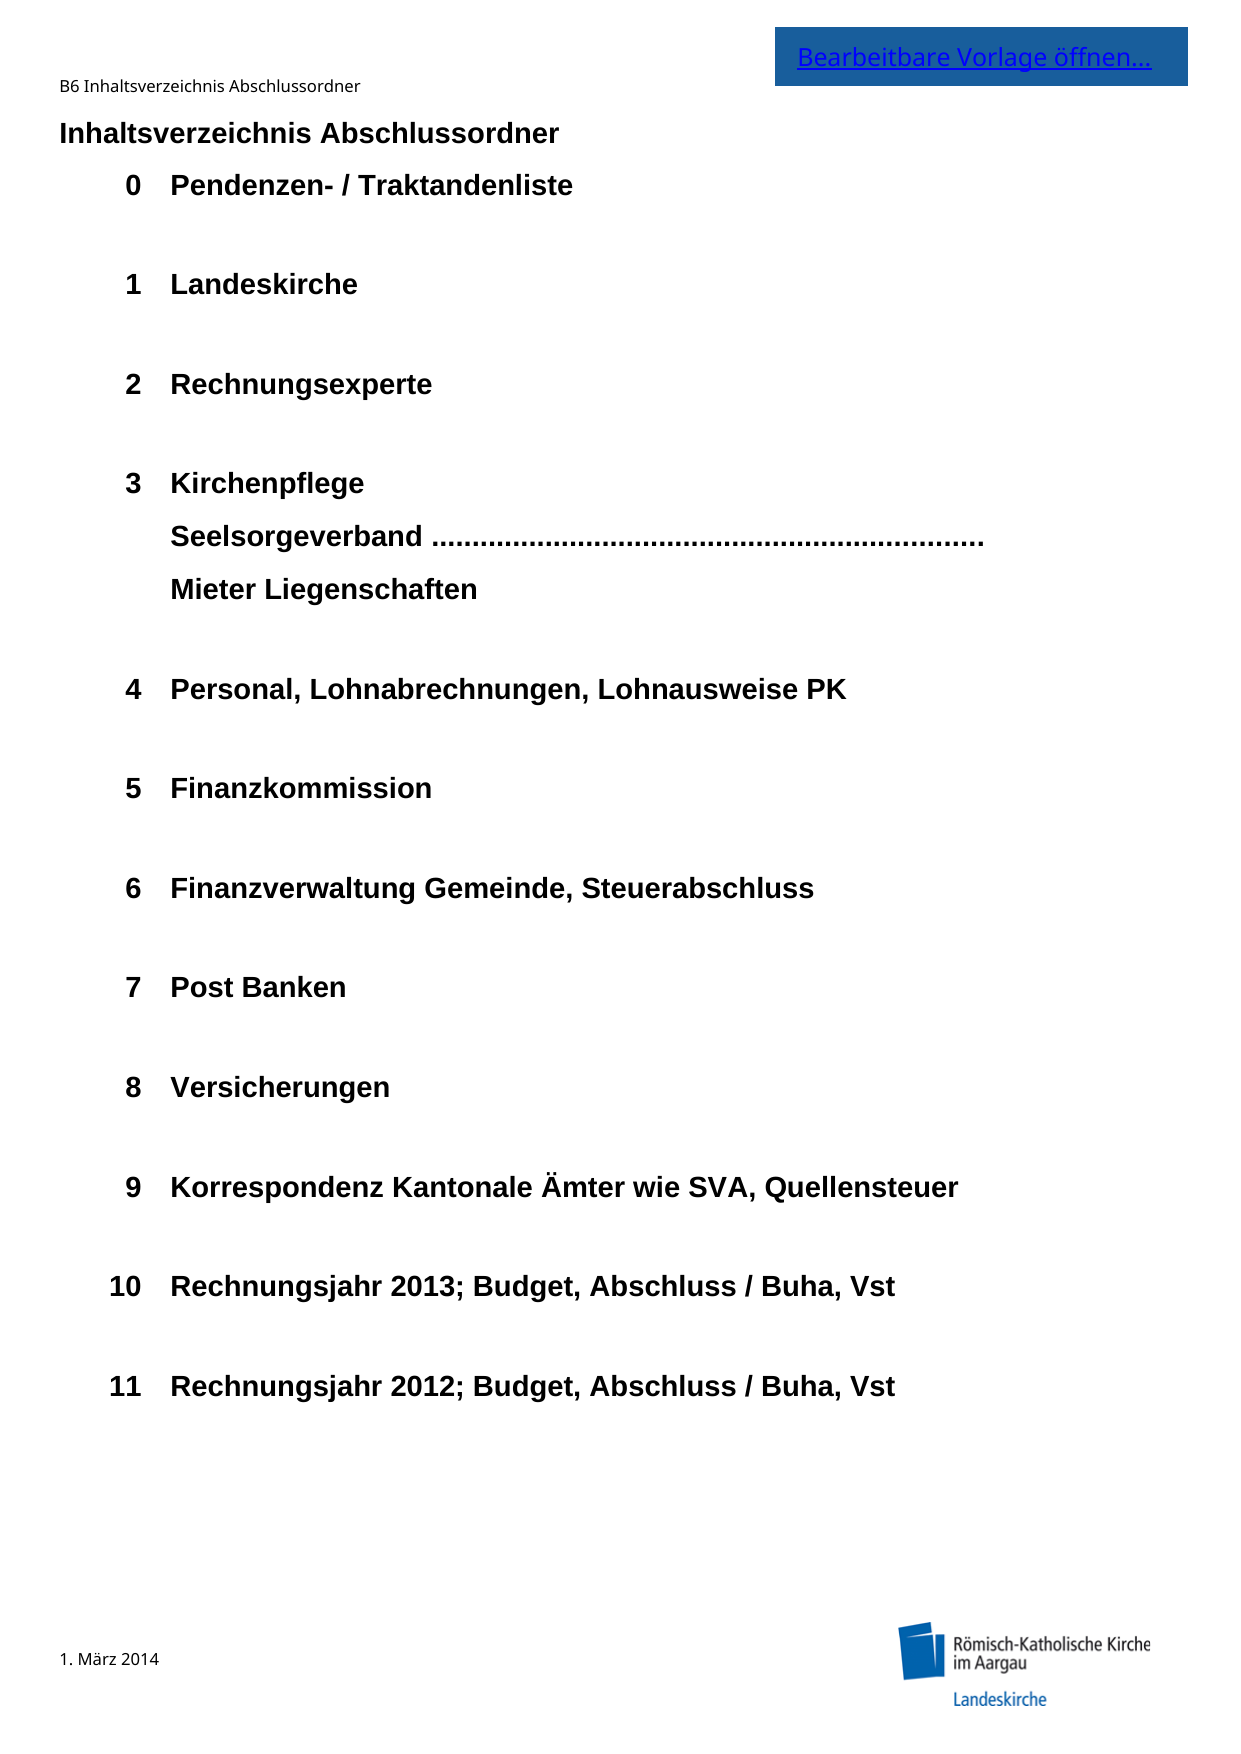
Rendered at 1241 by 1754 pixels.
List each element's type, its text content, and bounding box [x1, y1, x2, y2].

picture [898, 1622, 1151, 1706]
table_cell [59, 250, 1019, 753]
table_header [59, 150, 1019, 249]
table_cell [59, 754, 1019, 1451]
text Inhaltsverzeichnis Abschlussordner [59, 116, 1150, 150]
